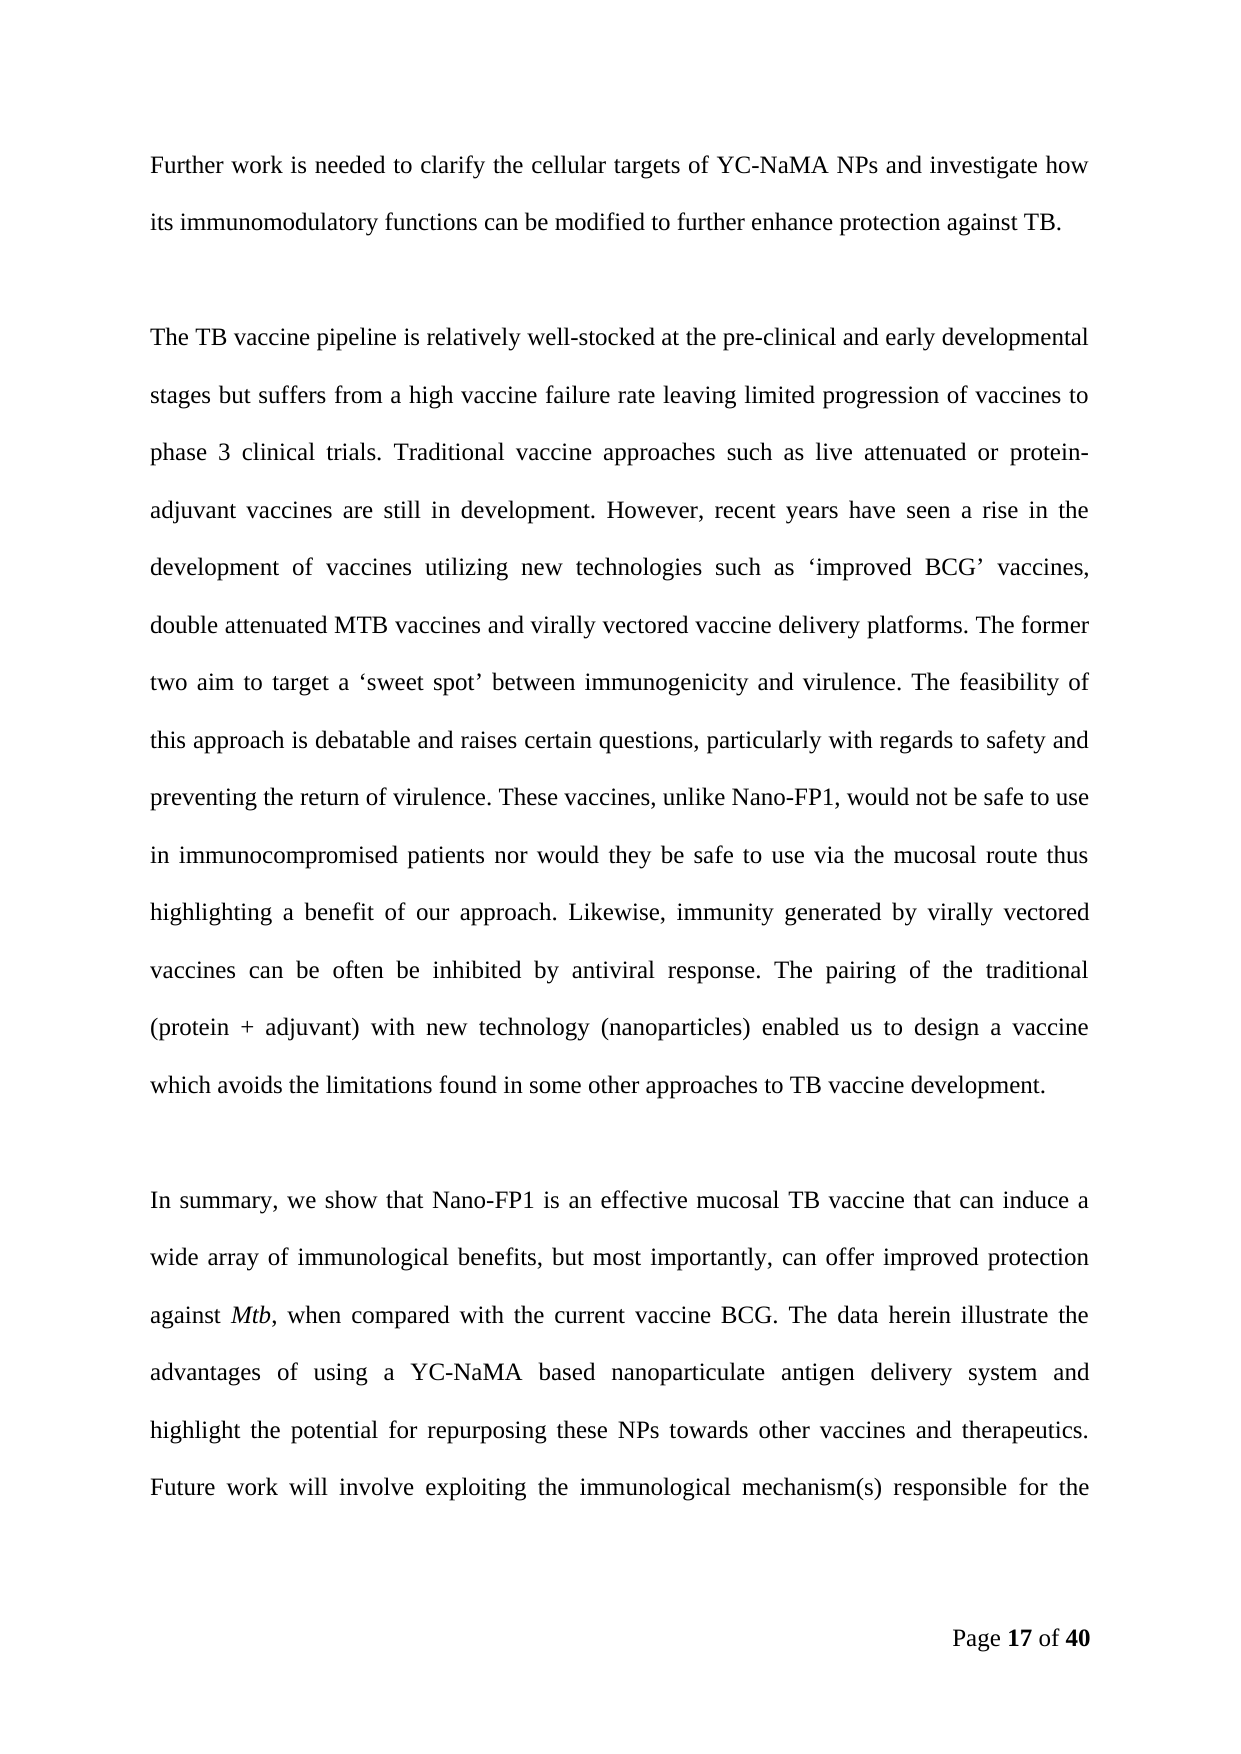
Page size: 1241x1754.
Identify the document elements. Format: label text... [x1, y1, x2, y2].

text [150, 1185, 1090, 1501]
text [150, 150, 1090, 236]
text The TB vaccine pipeline is relatively well-stocked at the pre-clinical and early developmental stages but suffers from a high vaccine failure rate leaving limited progression of vaccines to phase 3 clinical trials. Traditional vaccine approaches such as live attenuated or protein-adjuvant vaccines are still in development. However, recent years have seen a rise in the development of vaccines utilizing new technologies such as ‘improved BCG’ vaccines, double attenuated MTB vaccines and virally vectored vaccine delivery platforms. The former two aim to target a ‘sweet spot’ between immunogenicity and virulence. The feasibility of this approach is debatable and raises certain questions, particularly with regards to safety and preventing the return of virulence. These vaccines, unlike Nano-FP1, would not be safe to use in immunocompromised patients nor would they be safe to use via the mucosal route thus highlighting a benefit of our approach. Likewise, immunity generated by virally vectored vaccines can be often be inhibited by antiviral response. The pairing of the traditional (protein + adjuvant) with new technology (nanoparticles) enabled us to design a vaccine which avoids the limitations found in some other approaches to TB vaccine development. [150, 322, 1090, 1099]
